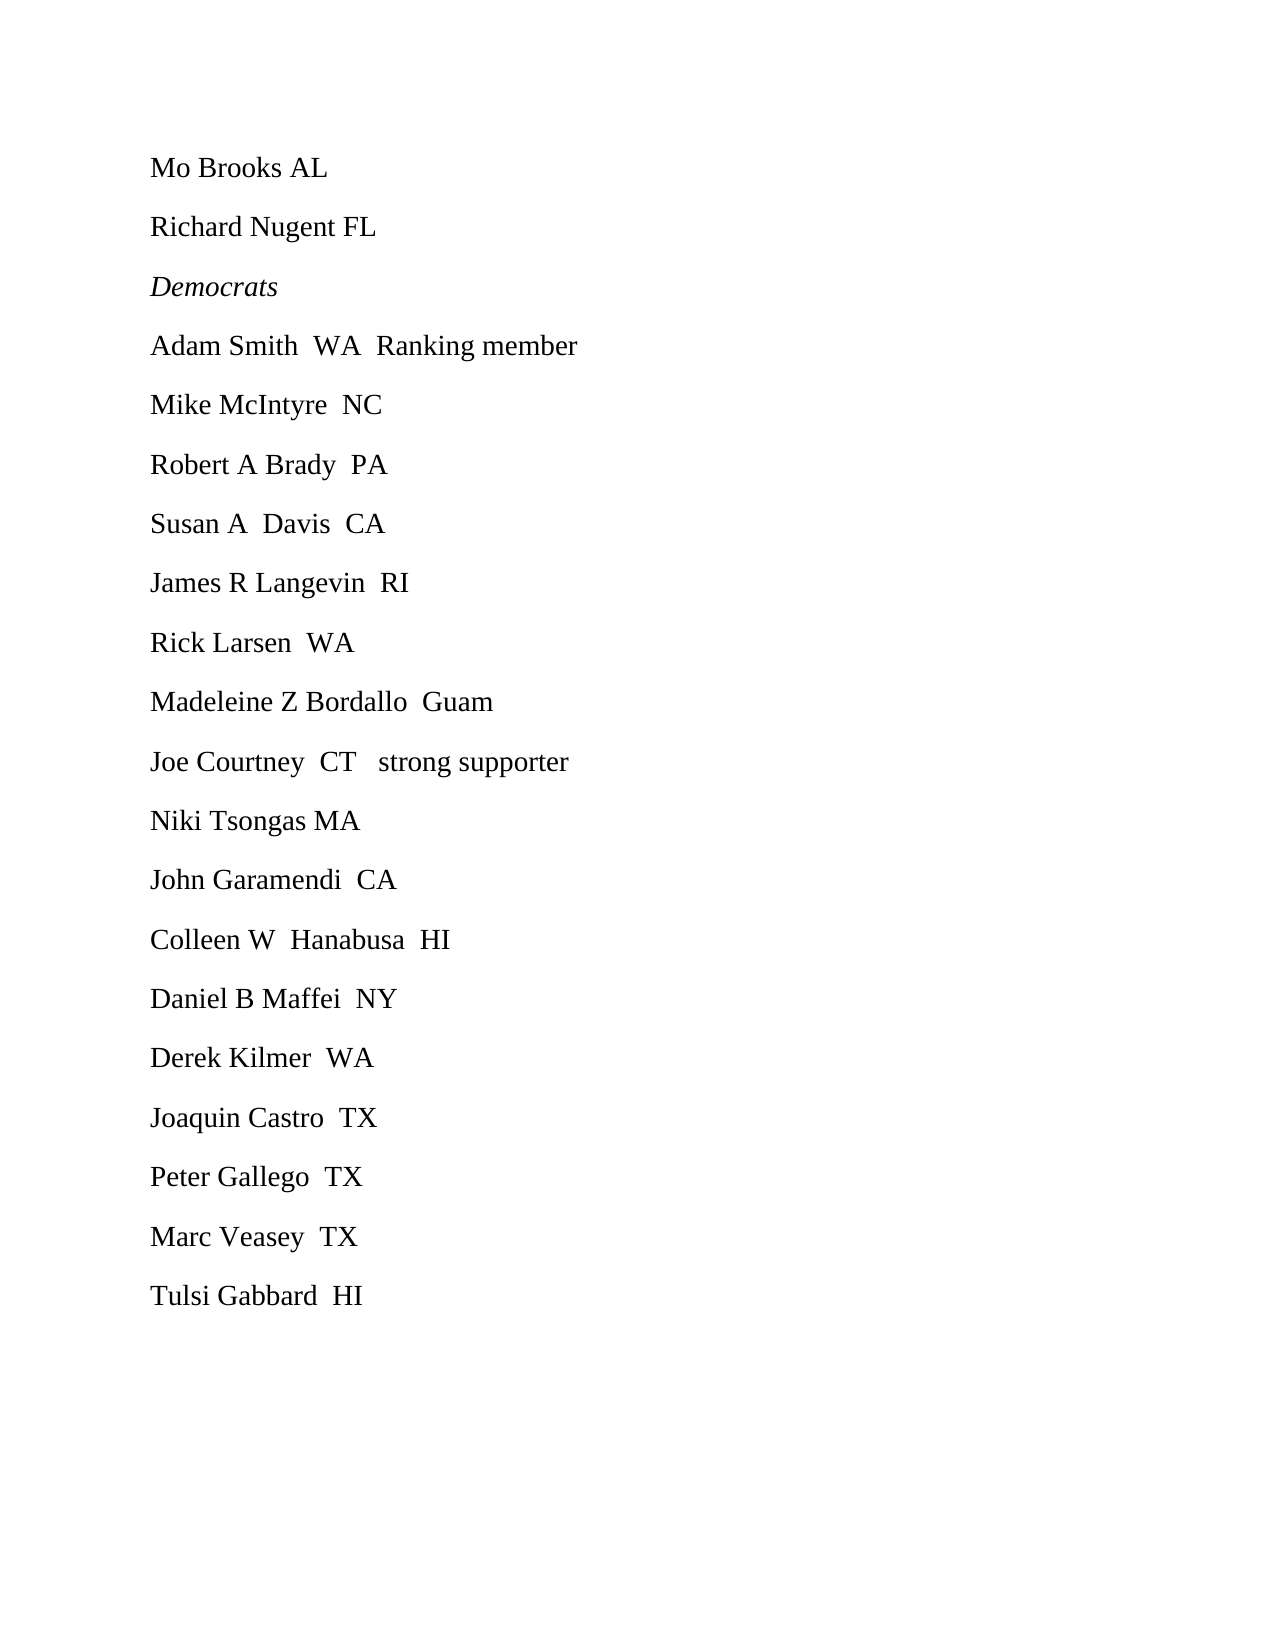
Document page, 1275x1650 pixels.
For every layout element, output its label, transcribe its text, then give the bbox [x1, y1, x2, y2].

text Peter Gallego TX [150, 1159, 1125, 1193]
text Rick Larsen WA [150, 625, 1125, 658]
text Adam Smith WA Ranking member [150, 328, 1125, 362]
text Richard Nugent FL [150, 209, 1125, 243]
text Derek Kilmer WA [150, 1041, 1125, 1074]
text Marc Veasey TX [150, 1219, 1125, 1252]
text Democrats [150, 269, 1125, 302]
text Niki Tsongas MA [150, 803, 1125, 837]
text James R Langevin RI [150, 566, 1125, 599]
text Colleen W Hanabusa HI [150, 922, 1125, 955]
text Susan A Davis CA [150, 506, 1125, 540]
text Joe Courtney CT strong supporter [150, 744, 1125, 777]
text John Garamendi CA [150, 862, 1125, 896]
text Mike McIntyre NC [150, 387, 1125, 421]
text Joaquin Castro TX [150, 1100, 1125, 1133]
text Daniel B Maffei NY [150, 981, 1125, 1015]
text Mo Brooks AL [150, 150, 1125, 183]
text Madeleine Z Bordallo Guam [150, 684, 1125, 718]
text Tulsi Gabbard HI [150, 1278, 1125, 1312]
text Robert A Brady PA [150, 447, 1125, 480]
